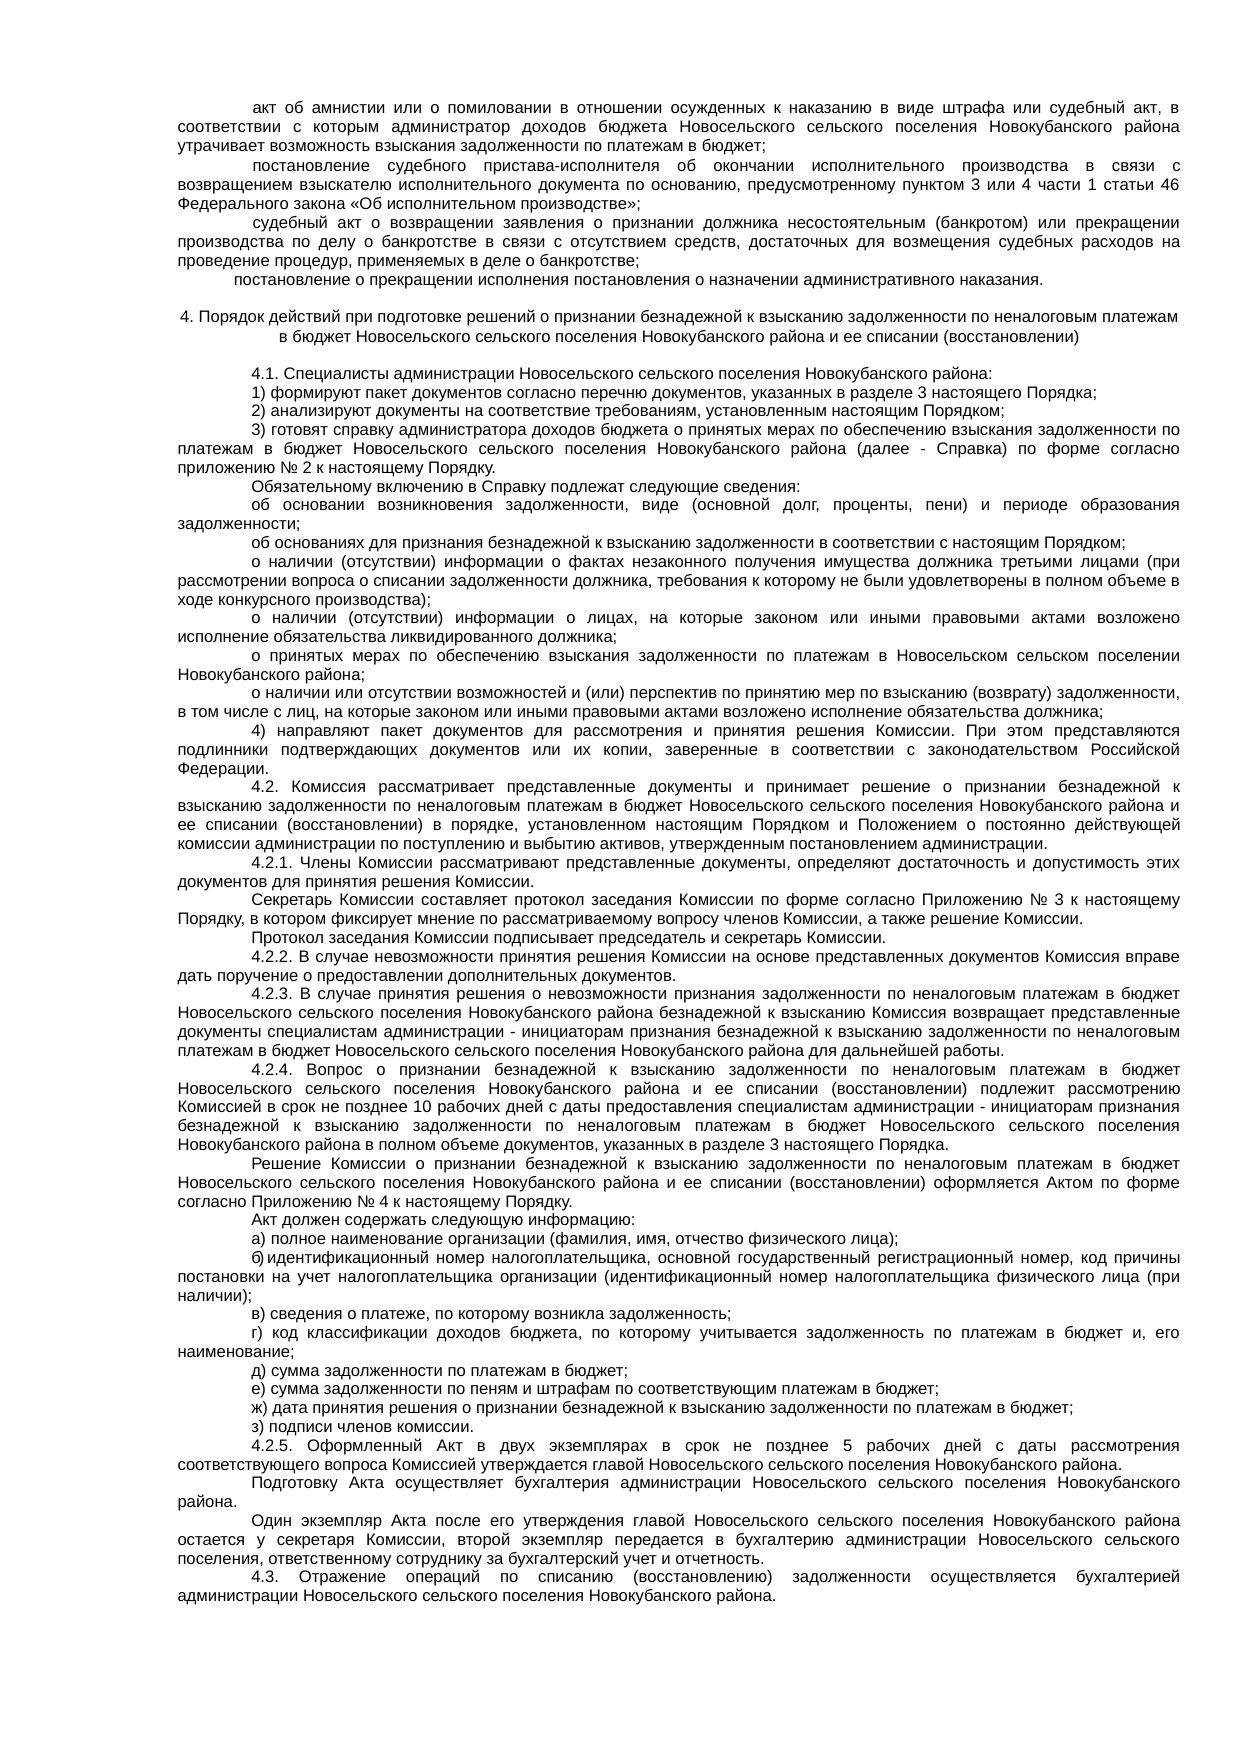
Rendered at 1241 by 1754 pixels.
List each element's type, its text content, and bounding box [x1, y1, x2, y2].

text 1) формируют пакет документов согласно перечню документов, указанных в разделе 3 настоящего Порядка; [177, 383, 1181, 402]
text 2) анализируют документы на соответствие требованиям, установленным настоящим Порядком; [177, 402, 1181, 421]
text д) сумма задолженности по платежам в бюджет; [177, 1361, 1181, 1380]
text в) сведения о платеже, по которому возникла задолженность; [177, 1304, 1181, 1323]
text 4) направляют пакет документов для рассмотрения и принятия решения Комиссии. При этом представляются подлинники подтверждающих документов или их копии, заверенные в соответствии с законодательством Российской Федерации. [177, 721, 1181, 778]
text судебный акт о возвращении заявления о признании должника несостоятельным (банкротом) или прекращении производства по делу о банкротстве в связи с отсутствием средств, достаточных для возмещения судебных расходов на проведение процедур, применяемых в деле о банкротстве; [177, 213, 1181, 270]
text о принятых мерах по обеспечению взыскания задолженности по платежам в Новосельском сельском поселении Новокубанского района; [177, 646, 1181, 684]
text Акт должен содержать следующую информацию: [177, 1211, 1181, 1229]
text ж) дата принятия решения о признании безнадежной к взысканию задолженности по платежам в бюджет; [177, 1398, 1181, 1417]
text 3) готовят справку администратора доходов бюджета о принятых мерах по обеспечению взыскания задолженности по платежам в бюджет Новосельского сельского поселения Новокубанского района (далее - Справка) по форме согласно приложению № 2 к настоящему Порядку. [177, 421, 1181, 477]
text б) идентификационный номер налогоплательщика, основной государственный регистрационный номер, код причины постановки на учет налогоплательщика организации (идентификационный номер налогоплательщика физического лица (при наличии); [177, 1248, 1181, 1304]
text акт об амнистии или о помиловании в отношении осужденных к наказанию в виде штрафа или судебный акт, в соответствии с которым администратор доходов бюджета Новосельского сельского поселения Новокубанского района утрачивает возможность взыскания задолженности по платежам в бюджет; [177, 98, 1181, 155]
text 4. Порядок действий при подготовке решений о признании безнадежной к взысканию задолженности по неналоговым платежам в бюджет Новосельского сельского поселения Новокубанского района и ее списании (восстановлении) [177, 308, 1181, 346]
text Протокол заседания Комиссии подписывает председатель и секретарь Комиссии. [177, 928, 1181, 947]
text о наличии (отсутствии) информации о лицах, на которые законом или иными правовыми актами возложено исполнение обязательства ликвидированного должника; [177, 608, 1181, 646]
text Обязательному включению в Справку подлежат следующие сведения: [177, 477, 1181, 496]
text з) подписи членов комиссии. [177, 1417, 1181, 1436]
text о наличии (отсутствии) информации о фактах незаконного получения имущества должника третьими лицами (при рассмотрении вопроса о списании задолженности должника, требования к которому не были удовлетворены в полном объеме в ходе конкурсного производства); [177, 552, 1181, 608]
text Один экземпляр Акта после его утверждения главой Новосельского сельского поселения Новокубанского района остается у секретаря Комиссии, второй экземпляр передается в бухгалтерию администрации Новосельского сельского поселения, ответственному сотруднику за бухгалтерский учет и отчетность. [177, 1511, 1181, 1568]
text постановление о прекращении исполнения постановления о назначении административного наказания. [177, 270, 1181, 289]
text 4.2. Комиссия рассматривает представленные документы и принимает решение о признании безнадежной к взысканию задолженности по неналоговым платежам в бюджет Новосельского сельского поселения Новокубанского района и ее списании (восстановлении) в порядке, установленном настоящим Порядком и Положением о постоянно действующей комиссии администрации по поступлению и выбытию активов, утвержденным постановлением администрации. [177, 778, 1181, 853]
text 4.2.4. Вопрос о признании безнадежной к взысканию задолженности по неналоговым платежам в бюджет Новосельского сельского поселения Новокубанского района и ее списании (восстановлении) подлежит рассмотрению Комиссией в срок не позднее 10 рабочих дней с даты предоставления специалистам администрации - инициаторам признания безнадежной к взысканию задолженности по неналоговым платежам в бюджет Новосельского сельского поселения Новокубанского района в полном объеме документов, указанных в разделе 3 настоящего Порядка. [177, 1060, 1181, 1154]
text об основании возникновения задолженности, виде (основной долг, проценты, пени) и периоде образования задолженности; [177, 496, 1181, 533]
text Подготовку Акта осуществляет бухгалтерия администрации Новосельского сельского поселения Новокубанского района. [177, 1473, 1181, 1511]
text 4.2.2. В случае невозможности принятия решения Комиссии на основе представленных документов Комиссия вправе дать поручение о предоставлении дополнительных документов. [177, 947, 1181, 985]
text 4.1. Специалисты администрации Новосельского сельского поселения Новокубанского района: [177, 364, 1181, 383]
text постановление судебного пристава-исполнителя об окончании исполнительного производства в связи с возвращением взыскателю исполнительного документа по основанию, предусмотренному пунктом 3 или 4 части 1 статьи 46 Федерального закона «Об исполнительном производстве»; [177, 155, 1181, 213]
text а) полное наименование организации (фамилия, имя, отчество физического лица); [177, 1229, 1181, 1248]
text Решение Комиссии о признании безнадежной к взысканию задолженности по неналоговым платежам в бюджет Новосельского сельского поселения Новокубанского района и ее списании (восстановлении) оформляется Актом по форме согласно Приложению № 4 к настоящему Порядку. [177, 1154, 1181, 1211]
text 4.2.3. В случае принятия решения о невозможности признания задолженности по неналоговым платежам в бюджет Новосельского сельского поселения Новокубанского района безнадежной к взысканию Комиссия возвращает представленные документы специалистам администрации - инициаторам признания безнадежной к взысканию задолженности по неналоговым платежам в бюджет Новосельского сельского поселения Новокубанского района для дальнейшей работы. [177, 985, 1181, 1060]
text 4.3. Отражение операций по списанию (восстановлению) задолженности осуществляется бухгалтерией администрации Новосельского сельского поселения Новокубанского района. [177, 1568, 1181, 1605]
text Секретарь Комиссии составляет протокол заседания Комиссии по форме согласно Приложению № 3 к настоящему Порядку, в котором фиксирует мнение по рассматриваемому вопросу членов Комиссии, а также решение Комиссии. [177, 891, 1181, 928]
text 4.2.1. Члены Комиссии рассматривают представленные документы, определяют достаточность и допустимость этих документов для принятия решения Комиссии. [177, 853, 1181, 891]
text г) код классификации доходов бюджета, по которому учитывается задолженность по платежам в бюджет и, его наименование; [177, 1323, 1181, 1361]
text об основаниях для признания безнадежной к взысканию задолженности в соответствии с настоящим Порядком; [177, 533, 1181, 552]
text е) сумма задолженности по пеням и штрафам по соответствующим платежам в бюджет; [177, 1380, 1181, 1398]
text 4.2.5. Оформленный Акт в двух экземплярах в срок не позднее 5 рабочих дней с даты рассмотрения соответствующего вопроса Комиссией утверждается главой Новосельского сельского поселения Новокубанского района. [177, 1436, 1181, 1473]
text о наличии или отсутствии возможностей и (или) перспектив по принятию мер по взысканию (возврату) задолженности, в том числе с лиц, на которые законом или иными правовыми актами возложено исполнение обязательства должника; [177, 684, 1181, 721]
